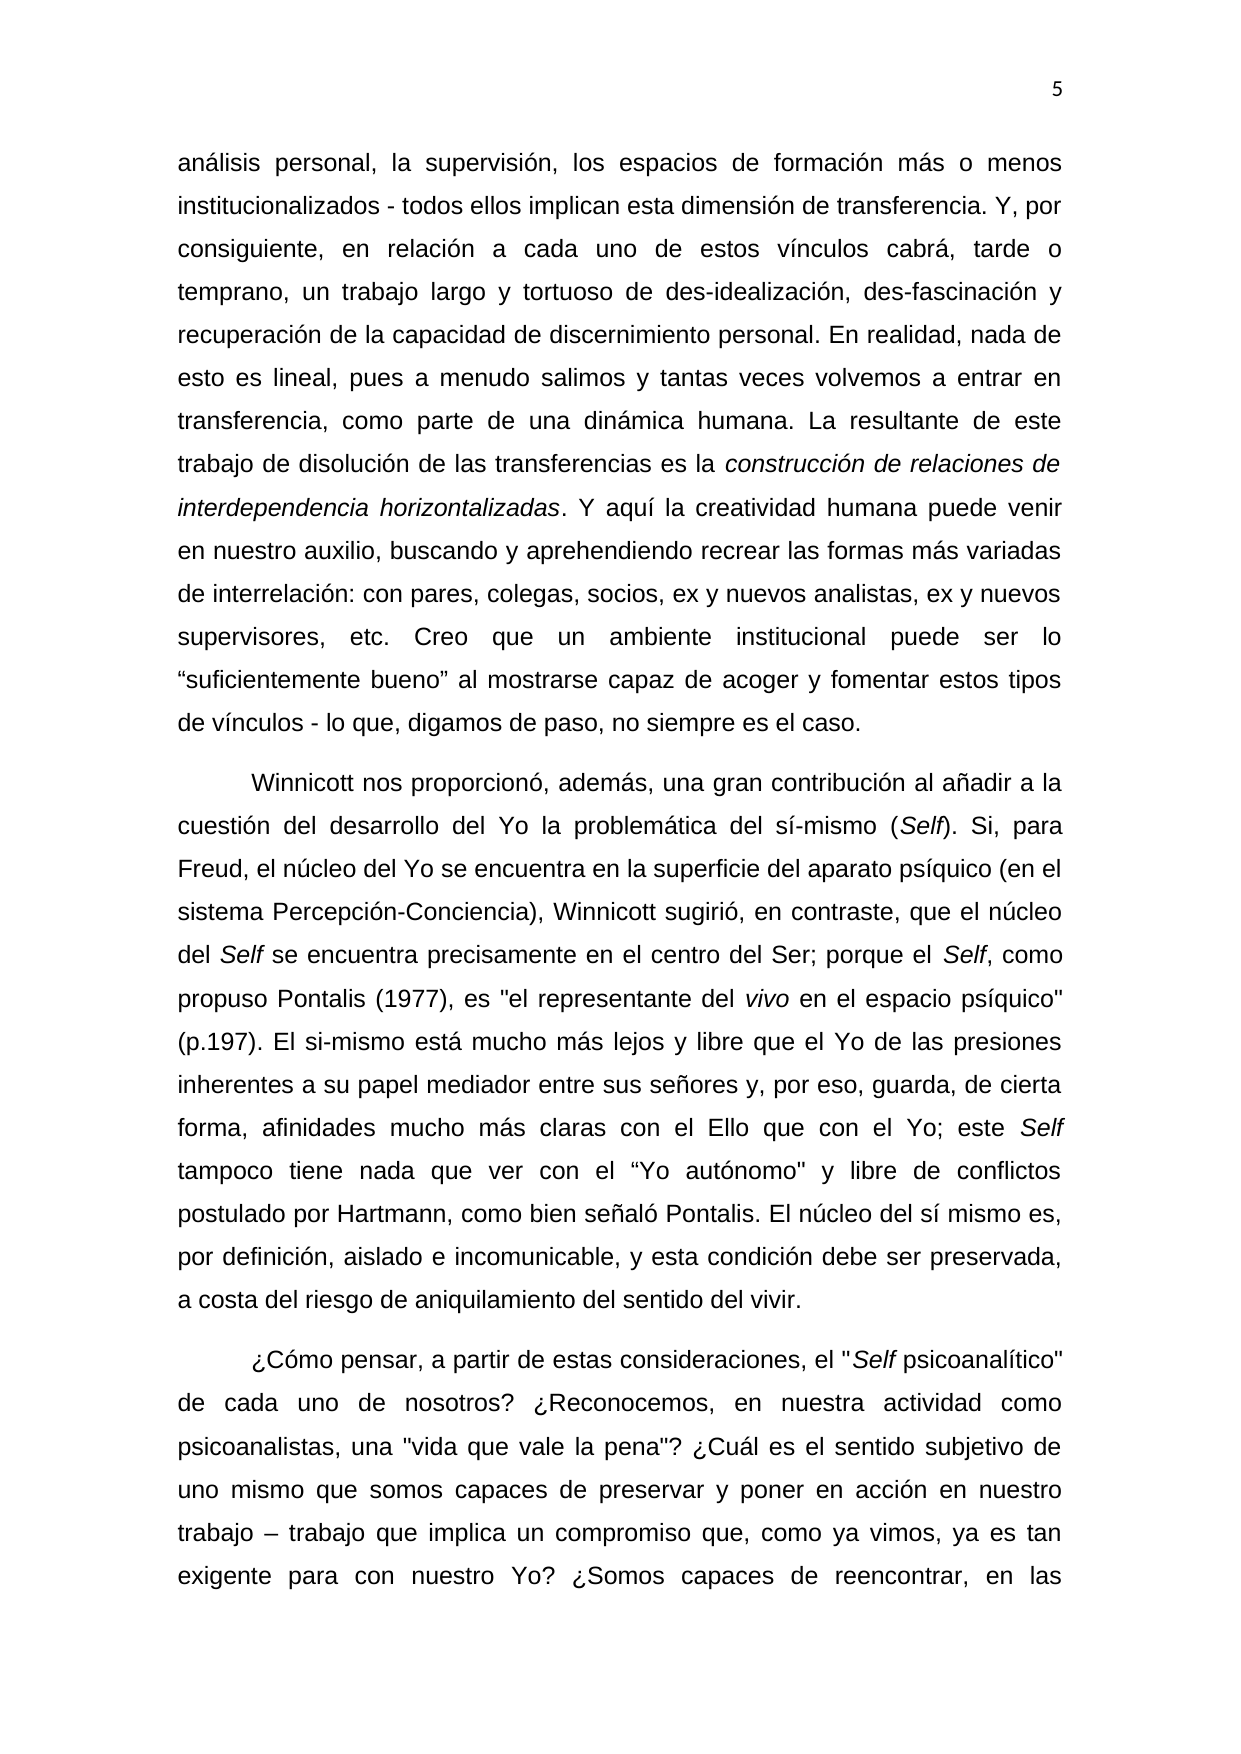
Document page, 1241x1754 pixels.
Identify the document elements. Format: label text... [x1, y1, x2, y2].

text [177, 1345, 1063, 1590]
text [177, 148, 1063, 737]
text Winnicott nos proporcionó, además, una gran contribución al añadir a la cuestión del desarrollo del Yo la problemática del sí-mismo (Self). Si, para Freud, el núcleo del Yo se encuentra en la superficie del aparato psíquico (en el sistema Percepción-Conciencia), Winnicott sugirió, en contraste, que el núcleo del Self se encuentra precisamente en el centro del Ser; porque el Self, como propuso Pontalis (1977), es "el representante del vivo en el espacio psíquico" (p.197). El si-mismo está mucho más lejos y libre que el Yo de las presiones inherentes a su papel mediador entre sus señores y, por eso, guarda, de cierta forma, afinidades mucho más claras con el Ello que con el Yo; este Self tampoco tiene nada que ver con el “Yo autónomo" y libre de conflictos postulado por Hartmann, como bien señaló Pontalis. El núcleo del sí mismo es, por definición, aislado e incomunicable, y esta condición debe ser preservada, a costa del riesgo de aniquilamiento del sentido del vivir. [177, 768, 1063, 1314]
